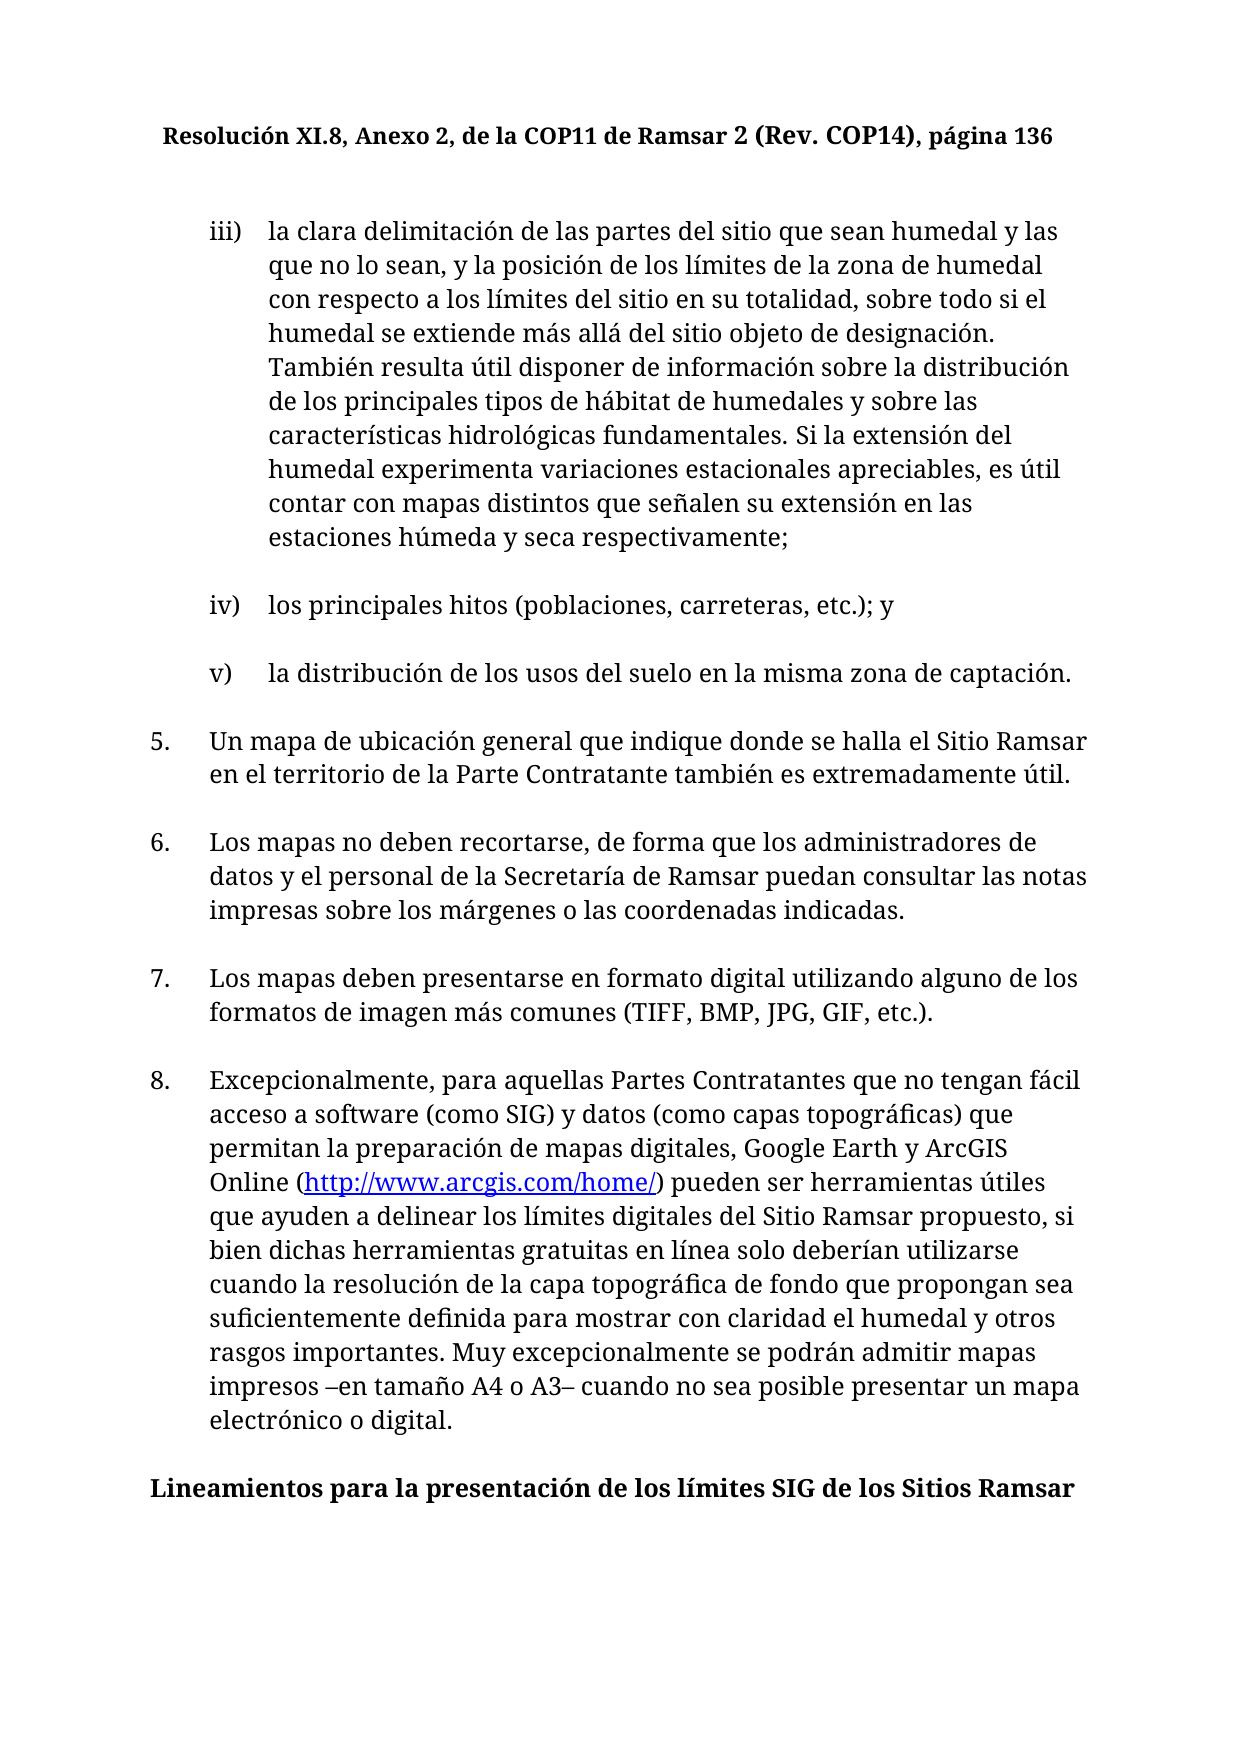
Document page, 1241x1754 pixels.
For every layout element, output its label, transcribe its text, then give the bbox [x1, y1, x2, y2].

text 6. Los mapas no deben recortarse, de forma que los administradores de datos y el personal de la Secretaría de Ramsar puedan consultar las notas impresas sobre los márgenes o las coordenadas indicadas. [150, 825, 1090, 927]
text 5. Un mapa de ubicación general que indique donde se halla el Sitio Ramsar en el territorio de la Parte Contratante también es extremadamente útil. [150, 723, 1090, 791]
text Lineamientos para la presentación de los límites SIG de los Sitios Ramsar [150, 1471, 1090, 1504]
text 7. Los mapas deben presentarse en formato digital utilizando alguno de los formatos de imagen más comunes (TIFF, BMP, JPG, GIF, etc.). [150, 961, 1090, 1029]
text 8. Excepcionalmente, para aquellas Partes Contratantes que no tengan fácil acceso a software (como SIG) y datos (como capas topográficas) que permitan la preparación de mapas digitales, Google Earth y ArcGIS Online (http://www.arcgis.com/home/) pueden ser herramientas útiles que ayuden a delinear los límites digitales del Sitio Ramsar propuesto, si bien dichas herramientas gratuitas en línea solo deberían utilizarse cuando la resolución de la capa topográfica de fondo que propongan sea suficientemente definida para mostrar con claridad el humedal y otros rasgos importantes. Muy excepcionalmente se podrán admitir mapas impresos –en tamaño A4 o A3– cuando no sea posible presentar un mapa electrónico o digital. [150, 1063, 1090, 1437]
text iv) los principales hitos (poblaciones, carreteras, etc.); y [209, 588, 1090, 622]
text v) la distribución de los usos del suelo en la misma zona de captación. [209, 656, 1090, 689]
text iii) la clara delimitación de las partes del sitio que sean humedal y las que no lo sean, y la posición de los límites de la zona de humedal con respecto a los límites del sitio en su totalidad, sobre todo si el humedal se extiende más allá del sitio objeto de designación. También resulta útil disponer de información sobre la distribución de los principales tipos de hábitat de humedales y sobre las características hidrológicas fundamentales. Si la extensión del humedal experimenta variaciones estacionales apreciables, es útil contar con mapas distintos que señalen su extensión en las estaciones húmeda y seca respectivamente; [209, 214, 1090, 554]
